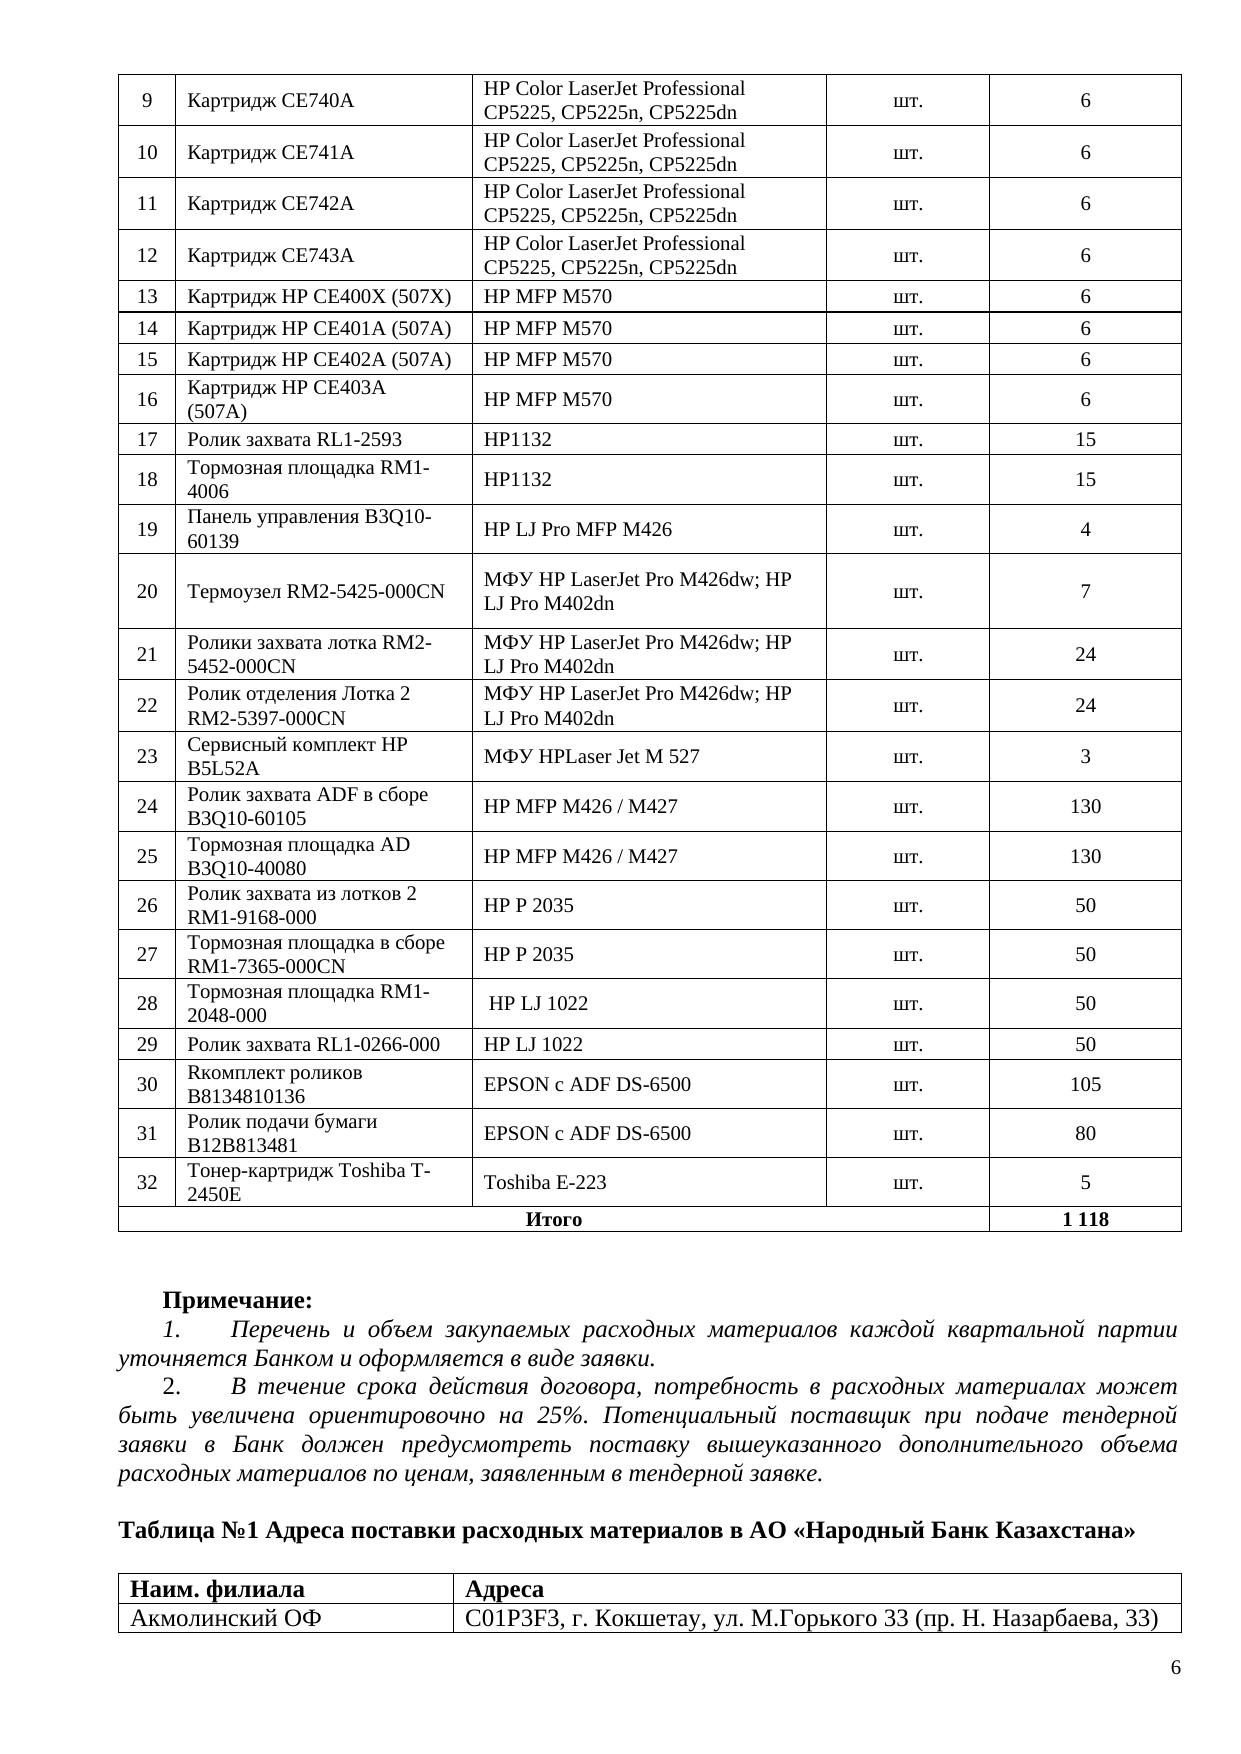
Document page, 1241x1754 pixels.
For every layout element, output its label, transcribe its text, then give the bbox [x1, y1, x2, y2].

table_cell 3 [990, 732, 1181, 781]
table_cell HP P 2035 [473, 881, 826, 929]
table_cell 7 [990, 554, 1181, 628]
table_cell Rкомплект роликов B8134810136 [176, 1060, 472, 1108]
table_cell Тонер-картридж Toshiba T-2450E [176, 1158, 472, 1206]
table_cell 4 [990, 505, 1181, 553]
table_cell МФУ HP LaserJet Pro M426dw; HP LJ Pro M402dn [473, 554, 826, 628]
table_cell 6 [990, 230, 1181, 280]
table_cell 6 [990, 375, 1181, 423]
table_cell 5 [990, 1158, 1181, 1206]
table_cell 80 [990, 1109, 1181, 1157]
table_cell 130 [990, 832, 1181, 880]
table_cell 50 [990, 1029, 1181, 1059]
table_cell 6 [990, 178, 1181, 228]
table_cell Картридж СЕ741А [176, 126, 472, 177]
table_cell 6 [990, 126, 1181, 177]
table_header Адреса [454, 1574, 1181, 1602]
table_cell HP LJ 1022 [473, 1029, 826, 1059]
table_cell HP LJ Pro MFP M426 [473, 505, 826, 553]
text Примечание: [118, 1285, 1181, 1314]
table_cell 29 [119, 1029, 175, 1059]
table_cell шт. [827, 881, 989, 929]
table_cell 11 [119, 178, 175, 228]
table_cell HP MFP M570 [473, 344, 826, 374]
table_cell МФУ HP LaserJet Pro M426dw; HP LJ Pro M402dn [473, 680, 826, 731]
table_cell 15 [990, 455, 1181, 503]
table_cell Ролик захвата RL1-0266-000 [176, 1029, 472, 1059]
table_cell C01P3F3, г. Кокшетау, ул. М.Горького 33 (пр. Н. Назарбаева, 33) [454, 1604, 1181, 1632]
table_cell Итого [119, 1207, 989, 1231]
table_cell Ролик отделения Лотка 2 RM2-5397-000CN [176, 680, 472, 731]
table_cell Тормозная площадка RM1-4006 [176, 455, 472, 503]
table_cell шт. [827, 230, 989, 280]
table_cell 28 [119, 979, 175, 1027]
list В течение срока действия договора, потребность в расходных материалах может быть увеличена ориентировочно на 25%. Потенциальный поставщик при подаче тендерной заявки в Банк должен предусмотреть поставку вышеуказанного дополнительного объема расходных материалов по ценам, заявленным в тендерной заявке. [118, 1371, 1181, 1486]
table_cell 21 [119, 629, 175, 679]
table_cell 50 [990, 881, 1181, 929]
table_cell шт. [827, 375, 989, 423]
table_cell Сервисный комплект HP B5L52A [176, 732, 472, 781]
table_cell EPSON с ADF DS-6500 [473, 1109, 826, 1157]
table_cell 50 [990, 930, 1181, 978]
table_cell шт. [827, 126, 989, 177]
table_cell 25 [119, 832, 175, 880]
table_cell НР1132 [473, 455, 826, 503]
table_cell шт. [827, 178, 989, 228]
table_cell 13 [119, 281, 175, 311]
table_cell шт. [827, 424, 989, 454]
table_header Наим. филиала [119, 1574, 453, 1602]
table_cell Ролик захвата ADF в сборе B3Q10-60105 [176, 782, 472, 831]
table_cell 26 [119, 881, 175, 929]
table_cell HP MFP M570 [473, 375, 826, 423]
list Перечень и объем закупаемых расходных материалов каждой квартальной партии уточняется Банком и оформляется в виде заявки. [118, 1314, 1181, 1371]
table_cell МФУ HP LaserJet Pro M426dw; HP LJ Pro M402dn [473, 629, 826, 679]
table_cell Тормозная площадка AD B3Q10-40080 [176, 832, 472, 880]
table_cell 24 [119, 782, 175, 831]
text Таблица №1 Адреса поставки расходных материалов в АО «Народный Банк Казахстана» [118, 1515, 1181, 1544]
table_cell HP P 2035 [473, 930, 826, 978]
table_cell HP Color LaserJet Professional CP5225, CP5225n, CP5225dn [473, 75, 826, 125]
table_cell HP MFP M570 [473, 313, 826, 343]
table_cell Тормозная площадка RM1-2048-000 [176, 979, 472, 1027]
table_cell 20 [119, 554, 175, 628]
table_cell Картридж HP CE401A (507A) [176, 313, 472, 343]
table_cell 23 [119, 732, 175, 781]
table_cell HP Color LaserJet Professional CP5225, CP5225n, CP5225dn [473, 178, 826, 228]
table_cell шт. [827, 281, 989, 311]
table_cell 27 [119, 930, 175, 978]
table_cell Ролик подачи бумаги B12B813481 [176, 1109, 472, 1157]
table_cell 50 [990, 979, 1181, 1027]
table_cell 1 118 [990, 1207, 1181, 1231]
table_cell 12 [119, 230, 175, 280]
table_cell 6 [990, 313, 1181, 343]
table_cell 18 [119, 455, 175, 503]
table_cell шт. [827, 1029, 989, 1059]
table_cell шт. [827, 629, 989, 679]
table_cell шт. [827, 344, 989, 374]
table_cell 6 [990, 281, 1181, 311]
table_cell шт. [827, 554, 989, 628]
table_cell Картридж СЕ743А [176, 230, 472, 280]
table_cell 32 [119, 1158, 175, 1206]
table_cell 30 [119, 1060, 175, 1108]
table_cell Акмолинский ОФ [119, 1604, 453, 1632]
table_cell шт. [827, 979, 989, 1027]
table_cell шт. [827, 1109, 989, 1157]
table_cell 24 [990, 680, 1181, 731]
table_cell НР1132 [473, 424, 826, 454]
table_cell 31 [119, 1109, 175, 1157]
table_cell шт. [827, 832, 989, 880]
table_cell 15 [119, 344, 175, 374]
table_cell 105 [990, 1060, 1181, 1108]
table_cell 10 [119, 126, 175, 177]
table_cell 6 [990, 344, 1181, 374]
table_cell 14 [119, 313, 175, 343]
table_cell HP MFP M570 [473, 281, 826, 311]
table_cell шт. [827, 782, 989, 831]
table_cell МФУ HPLaser Jet M 527 [473, 732, 826, 781]
table_cell HP Color LaserJet Professional CP5225, CP5225n, CP5225dn [473, 126, 826, 177]
table_cell шт. [827, 75, 989, 125]
table_cell 17 [119, 424, 175, 454]
table_cell Ролики захвата лотка RM2-5452-000CN [176, 629, 472, 679]
table_cell EPSON с ADF DS-6500 [473, 1060, 826, 1108]
table_cell Ролик захвата RL1-2593 [176, 424, 472, 454]
table_cell Картридж HP CE403A (507A) [176, 375, 472, 423]
table_cell 15 [990, 424, 1181, 454]
table_cell Тормозная площадка в сборе RM1-7365-000CN [176, 930, 472, 978]
table_cell НР MFP M426 / M427 [473, 782, 826, 831]
table_cell 22 [119, 680, 175, 731]
table_cell HP LJ 1022 [473, 979, 826, 1027]
table_cell шт. [827, 455, 989, 503]
table_cell Термоузел RM2-5425-000CN [176, 554, 472, 628]
table_cell шт. [827, 732, 989, 781]
table_cell 16 [119, 375, 175, 423]
table_cell Картридж HP CE402A (507A) [176, 344, 472, 374]
table_cell HP Color LaserJet Professional CP5225, CP5225n, CP5225dn [473, 230, 826, 280]
table_cell шт. [827, 313, 989, 343]
table_cell Ролик захвата из лотков 2 RM1-9168-000 [176, 881, 472, 929]
table_cell 130 [990, 782, 1181, 831]
table_cell шт. [827, 930, 989, 978]
table_cell 6 [990, 75, 1181, 125]
table_cell Панель управления B3Q10-60139 [176, 505, 472, 553]
table_cell 9 [119, 75, 175, 125]
table_cell Toshiba E-223 [473, 1158, 826, 1206]
table_cell Картридж СЕ742А [176, 178, 472, 228]
table_cell 19 [119, 505, 175, 553]
table_cell 24 [990, 629, 1181, 679]
table_cell шт. [827, 505, 989, 553]
table_cell Картридж HP CE400X (507X) [176, 281, 472, 311]
table_cell НР MFP M426 / M427 [473, 832, 826, 880]
table_cell Картридж СЕ740А [176, 75, 472, 125]
table_cell шт. [827, 1060, 989, 1108]
table_cell шт. [827, 1158, 989, 1206]
table_cell шт. [827, 680, 989, 731]
